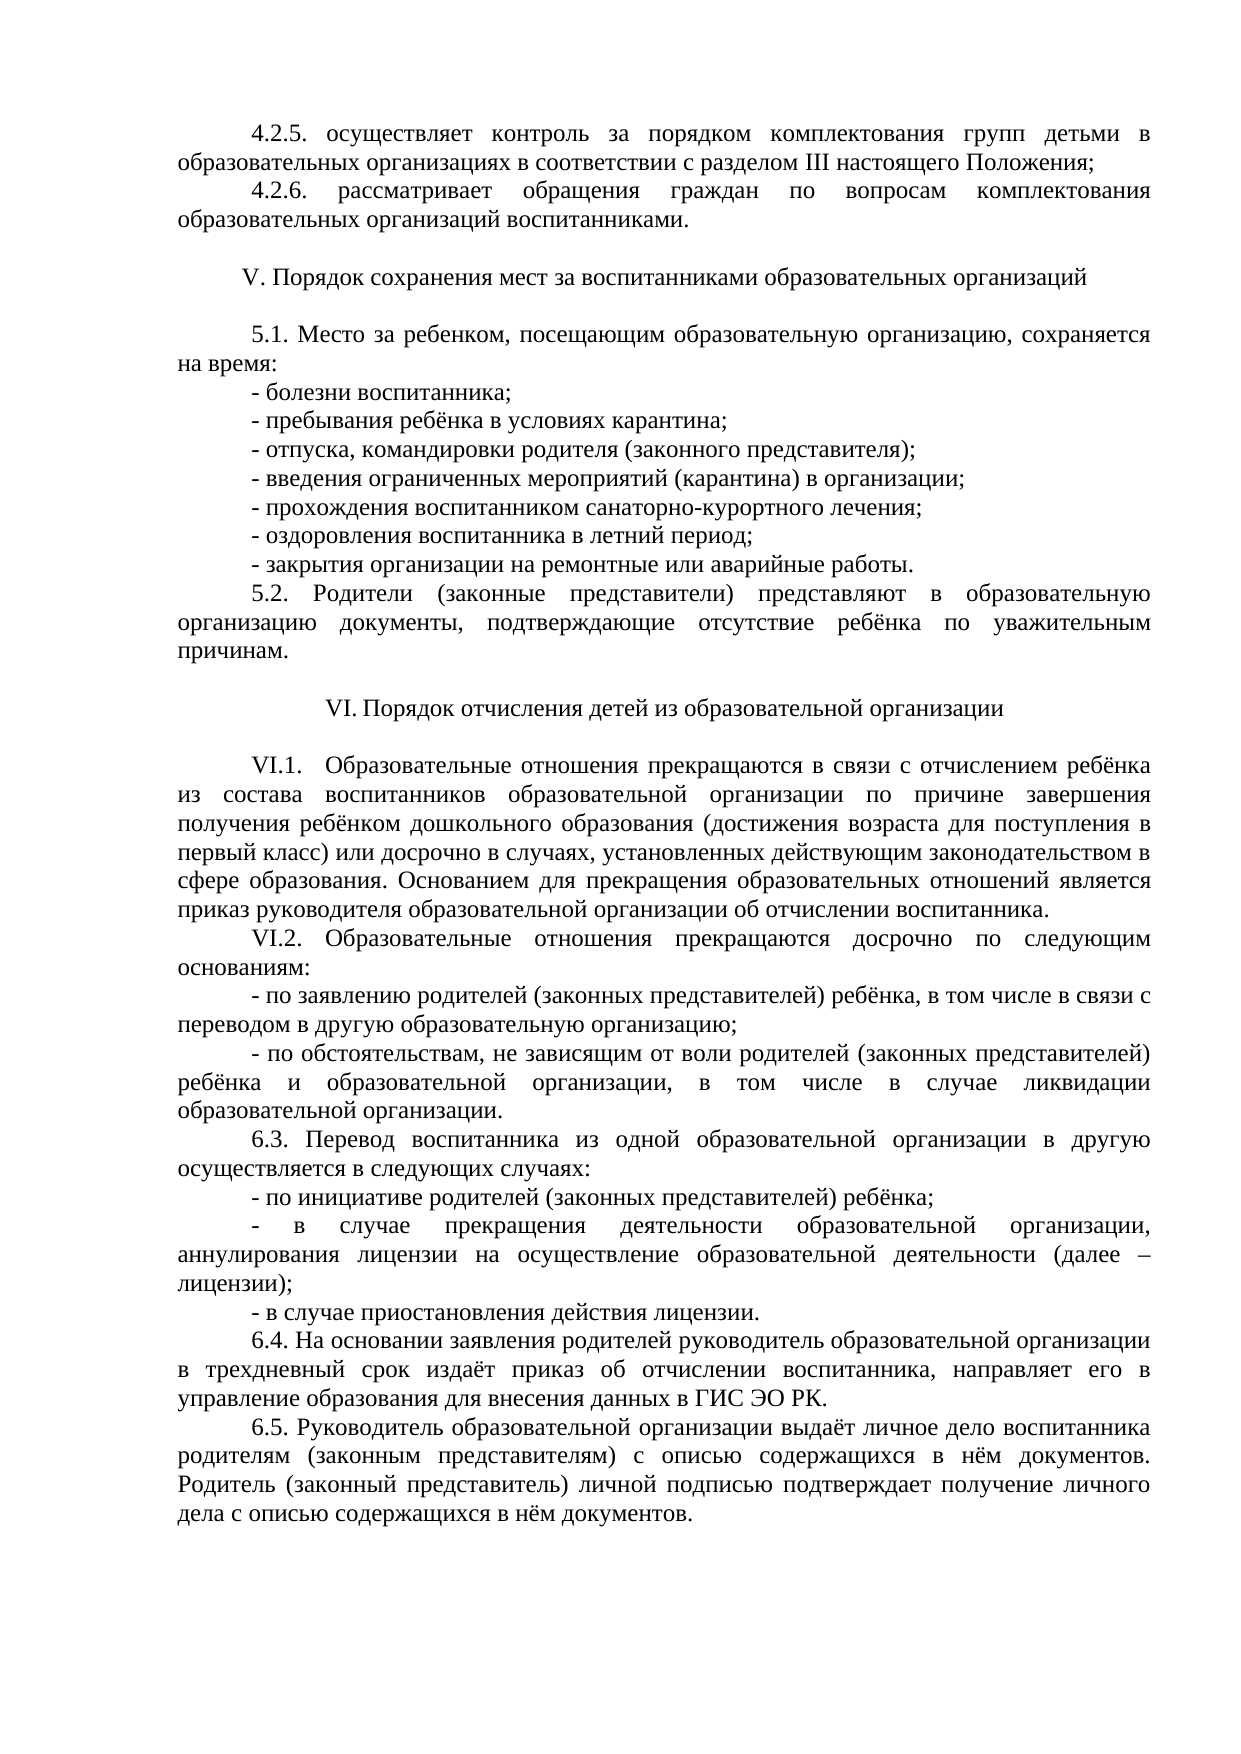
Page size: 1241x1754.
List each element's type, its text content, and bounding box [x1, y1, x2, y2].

list Образовательные отношения прекращаются досрочно по следующим основаниям: [177, 923, 1152, 981]
text 4.2.6. рассматривает обращения граждан по вопросам комплектования образовательных организаций воспитанниками. [177, 176, 1152, 233]
list - в случае приостановления действия лицензии. [177, 1297, 1152, 1326]
list 6.3. Перевод воспитанника из одной образовательной организации в другую осуществляется в следующих случаях: [177, 1124, 1152, 1182]
list Порядок отчисления детей из образовательной организации [177, 693, 1152, 722]
list - по инициативе родителей (законных представителей) ребёнка; [177, 1182, 1152, 1211]
list 6.4. На основании заявления родителей руководитель образовательной организации в трехдневный срок издаёт приказ об отчислении воспитанника, направляет его в управление образования для внесения данных в ГИС ЭО РК. [177, 1326, 1152, 1412]
text - отпуска, командировки родителя (законного представителя); [177, 434, 1152, 463]
text - закрытия организации на ремонтные или аварийные работы. [177, 549, 1152, 578]
text 5.1. Место за ребенком, посещающим образовательную организацию, сохраняется на время: [177, 319, 1152, 377]
list - в случае прекращения деятельности образовательной организации, аннулирования лицензии на осуществление образовательной деятельности (далее – лицензии); [177, 1211, 1152, 1297]
text - пребывания ребёнка в условиях карантина; [177, 406, 1152, 434]
text - введения ограниченных мероприятий (карантина) в организации; [177, 463, 1152, 492]
text - прохождения воспитанником санаторно-курортного лечения; [177, 492, 1152, 521]
text - оздоровления воспитанника в летний период; [177, 521, 1152, 549]
list Образовательные отношения прекращаются в связи с отчислением ребёнка из состава воспитанников образовательной организации по причине завершения получения ребёнком дошкольного образования (достижения возраста для поступления в первый класс) или досрочно в случаях, установленных действующим законодательством в сфере образования. Основанием для прекращения образовательных отношений является приказ руководителя образовательной организации об отчислении воспитанника. [177, 751, 1152, 923]
text 6.5. Руководитель образовательной организации выдаёт личное дело воспитанника родителям (законным представителям) с описью содержащихся в нём документов. Родитель (законный представитель) личной подписью подтверждает получение личного дела с описью содержащихся в нём документов. [177, 1412, 1152, 1527]
text V. Порядок сохранения мест за воспитанниками образовательных организаций [177, 262, 1152, 291]
list - по обстоятельствам, не зависящим от воли родителей (законных представителей) ребёнка и образовательной организации, в том числе в случае ликвидации образовательной организации. [177, 1038, 1152, 1124]
list - по заявлению родителей (законных представителей) ребёнка, в том числе в связи с переводом в другую образовательную организацию; [177, 981, 1152, 1038]
text - болезни воспитанника; [177, 377, 1152, 406]
text 5.2. Родители (законные представители) представляют в образовательную организацию документы, подтверждающие отсутствие ребёнка по уважительным причинам. [177, 578, 1152, 664]
text 4.2.5. осуществляет контроль за порядком комплектования групп детьми в образовательных организациях в соответствии с разделом III настоящего Положения; [177, 118, 1152, 176]
